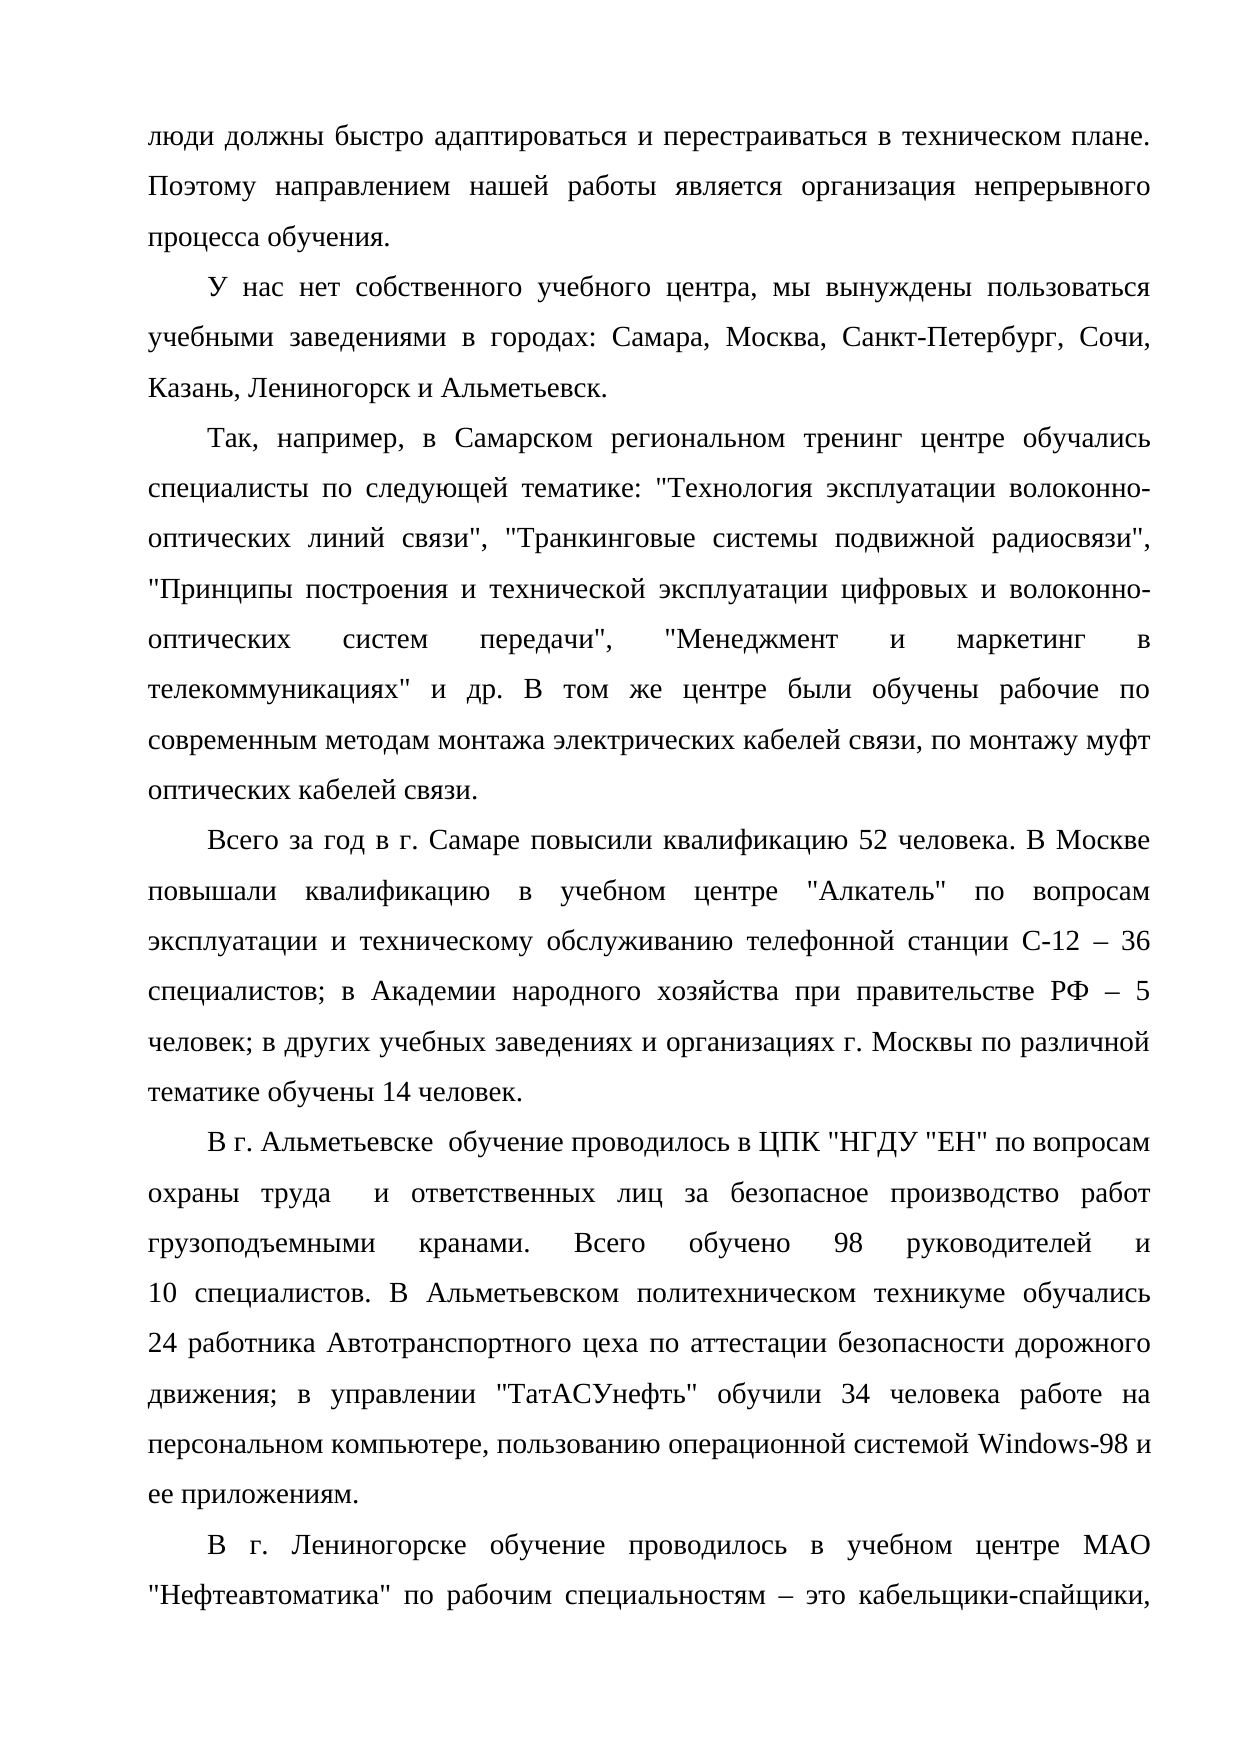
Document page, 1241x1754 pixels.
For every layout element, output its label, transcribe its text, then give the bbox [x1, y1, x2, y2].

text Всего за год в г. Самаре повысили квалификацию 52 человека. В Москве повышали квалификацию в учебном центре "Алкатель" по вопросам эксплуатации и техническому обслуживанию телефонной станции С-12 – 36 специалистов; в Академии народного хозяйства при правительстве РФ – 5 человек; в других учебных заведениях и организациях г. Москвы по различной тематике обучены 14 человек. [148, 822, 1152, 1108]
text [148, 118, 1152, 252]
text Так, например, в Самарском региональном тренинг центре обучались специалисты по следующей тематике: "Технология эксплуатации волоконно-оптических линий связи", "Транкинговые системы подвижной радиосвязи", "Принципы построения и технической эксплуатации цифровых и волоконно-оптических систем передачи", "Менеджмент и маркетинг в телекоммуникациях" и др. В том же центре были обучены рабочие по современным методам монтажа электрических кабелей связи, по монтажу муфт оптических кабелей связи. [148, 420, 1152, 806]
text У нас нет собственного учебного центра, мы вынуждены пользоваться учебными заведениями в городах: Самара, Москва, Санкт-Петербург, Сочи, Казань, Лениногорск и Альметьевск. [148, 269, 1152, 403]
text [148, 1527, 1152, 1611]
text В г. Альметьевске обучение проводилось в ЦПК "НГДУ "ЕН" по вопросам охраны труда и ответственных лиц за безопасное производство работ грузоподъемными кранами. Всего обучено 98 руководителей и 10 специалистов. В Альметьевском политехническом техникуме обучались 24 работника Автотранспортного цеха по аттестации безопасности дорожного движения; в управлении "ТатАСУнефть" обучили 34 человека работе на персональном компьютере, пользованию операционной системой Windows-98 и ее приложениям. [148, 1124, 1152, 1510]
